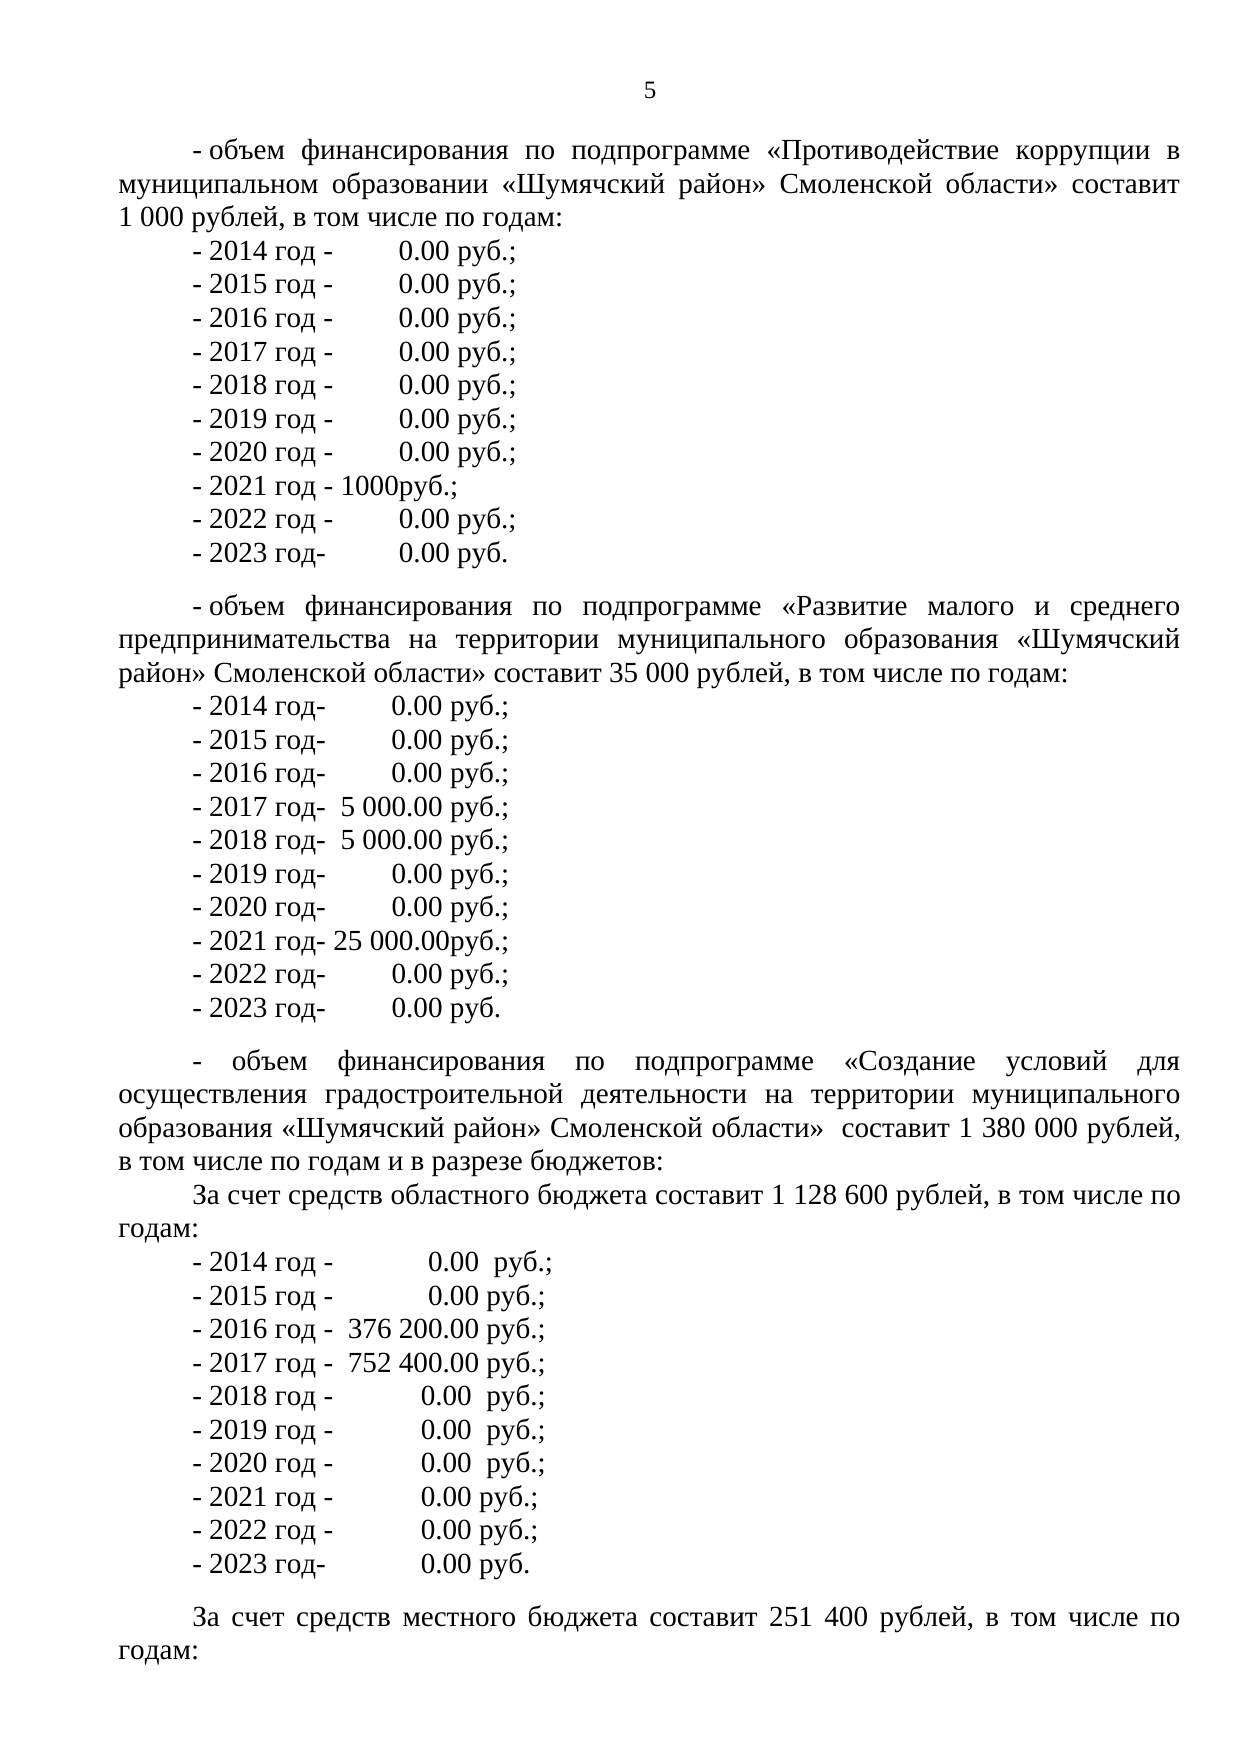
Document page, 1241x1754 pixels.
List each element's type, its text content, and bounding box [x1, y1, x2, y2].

text - 2022 год - 0.00 руб.; [118, 1512, 1181, 1546]
text - 2015 год- 0.00 руб.; [118, 722, 1181, 755]
text - 2020 год- 0.00 руб.; [118, 889, 1181, 923]
text - 2021 год - 0.00 руб.; [118, 1479, 1181, 1512]
text - 2023 год- 0.00 руб. [118, 535, 1181, 568]
text - 2021 год - 1000руб.; [118, 468, 1181, 501]
text За счет средств областного бюджета составит 1 128 600 рублей, в том числе по годам: [118, 1177, 1181, 1244]
text - 2016 год- 0.00 руб.; [118, 755, 1181, 789]
text - 2023 год- 0.00 руб. [118, 1546, 1181, 1579]
text - 2014 год- 0.00 руб.; [118, 688, 1181, 722]
text - 2020 год - 0.00 руб.; [118, 1445, 1181, 1479]
text - 2017 год - 0.00 руб.; [118, 334, 1181, 367]
text - 2018 год - 0.00 руб.; [118, 367, 1181, 401]
text - 2019 год - 0.00 руб.; [118, 401, 1181, 434]
text - 2023 год- 0.00 руб. [118, 990, 1181, 1024]
text - 2019 год- 0.00 руб.; [118, 856, 1181, 889]
text - 2016 год - 0.00 руб.; [118, 300, 1181, 334]
text - 2016 год - 376 200.00 руб.; [118, 1311, 1181, 1345]
text - 2022 год - 0.00 руб.; [118, 501, 1181, 535]
text - объем финансирования по подпрограмме «Создание условий для осуществления градостроительной деятельности на территории муниципального образования «Шумячский район» Смоленской области» составит 1 380 000 рублей, в том числе по годам и в разрезе бюджетов: [118, 1043, 1181, 1177]
text - 2014 год - 0.00 руб.; [118, 233, 1181, 267]
text - 2014 год - 0.00 руб.; [118, 1244, 1181, 1278]
text - 2018 год- 5 000.00 руб.; [118, 822, 1181, 856]
text - 2018 год - 0.00 руб.; [118, 1378, 1181, 1412]
text - 2017 год- 5 000.00 руб.; [118, 789, 1181, 822]
text За счет средств местного бюджета составит 251 400 рублей, в том числе по годам: [118, 1599, 1181, 1666]
text - объем финансирования по подпрограмме «Развитие малого и среднего предпринимательства на территории муниципального образования «Шумячский район» Смоленской области» составит 35 000 рублей, в том числе по годам: [118, 588, 1181, 688]
text - 2015 год - 0.00 руб.; [118, 267, 1181, 300]
text - объем финансирования по подпрограмме «Противодействие коррупции в муниципальном образовании «Шумячский район» Смоленской области» составит 1 000 рублей, в том числе по годам: [118, 132, 1181, 233]
text - 2019 год - 0.00 руб.; [118, 1412, 1181, 1445]
text - 2022 год- 0.00 руб.; [118, 957, 1181, 990]
text - 2017 год - 752 400.00 руб.; [118, 1345, 1181, 1378]
text - 2021 год- 25 000.00руб.; [118, 923, 1181, 957]
text - 2015 год - 0.00 руб.; [118, 1278, 1181, 1311]
text - 2020 год - 0.00 руб.; [118, 434, 1181, 468]
